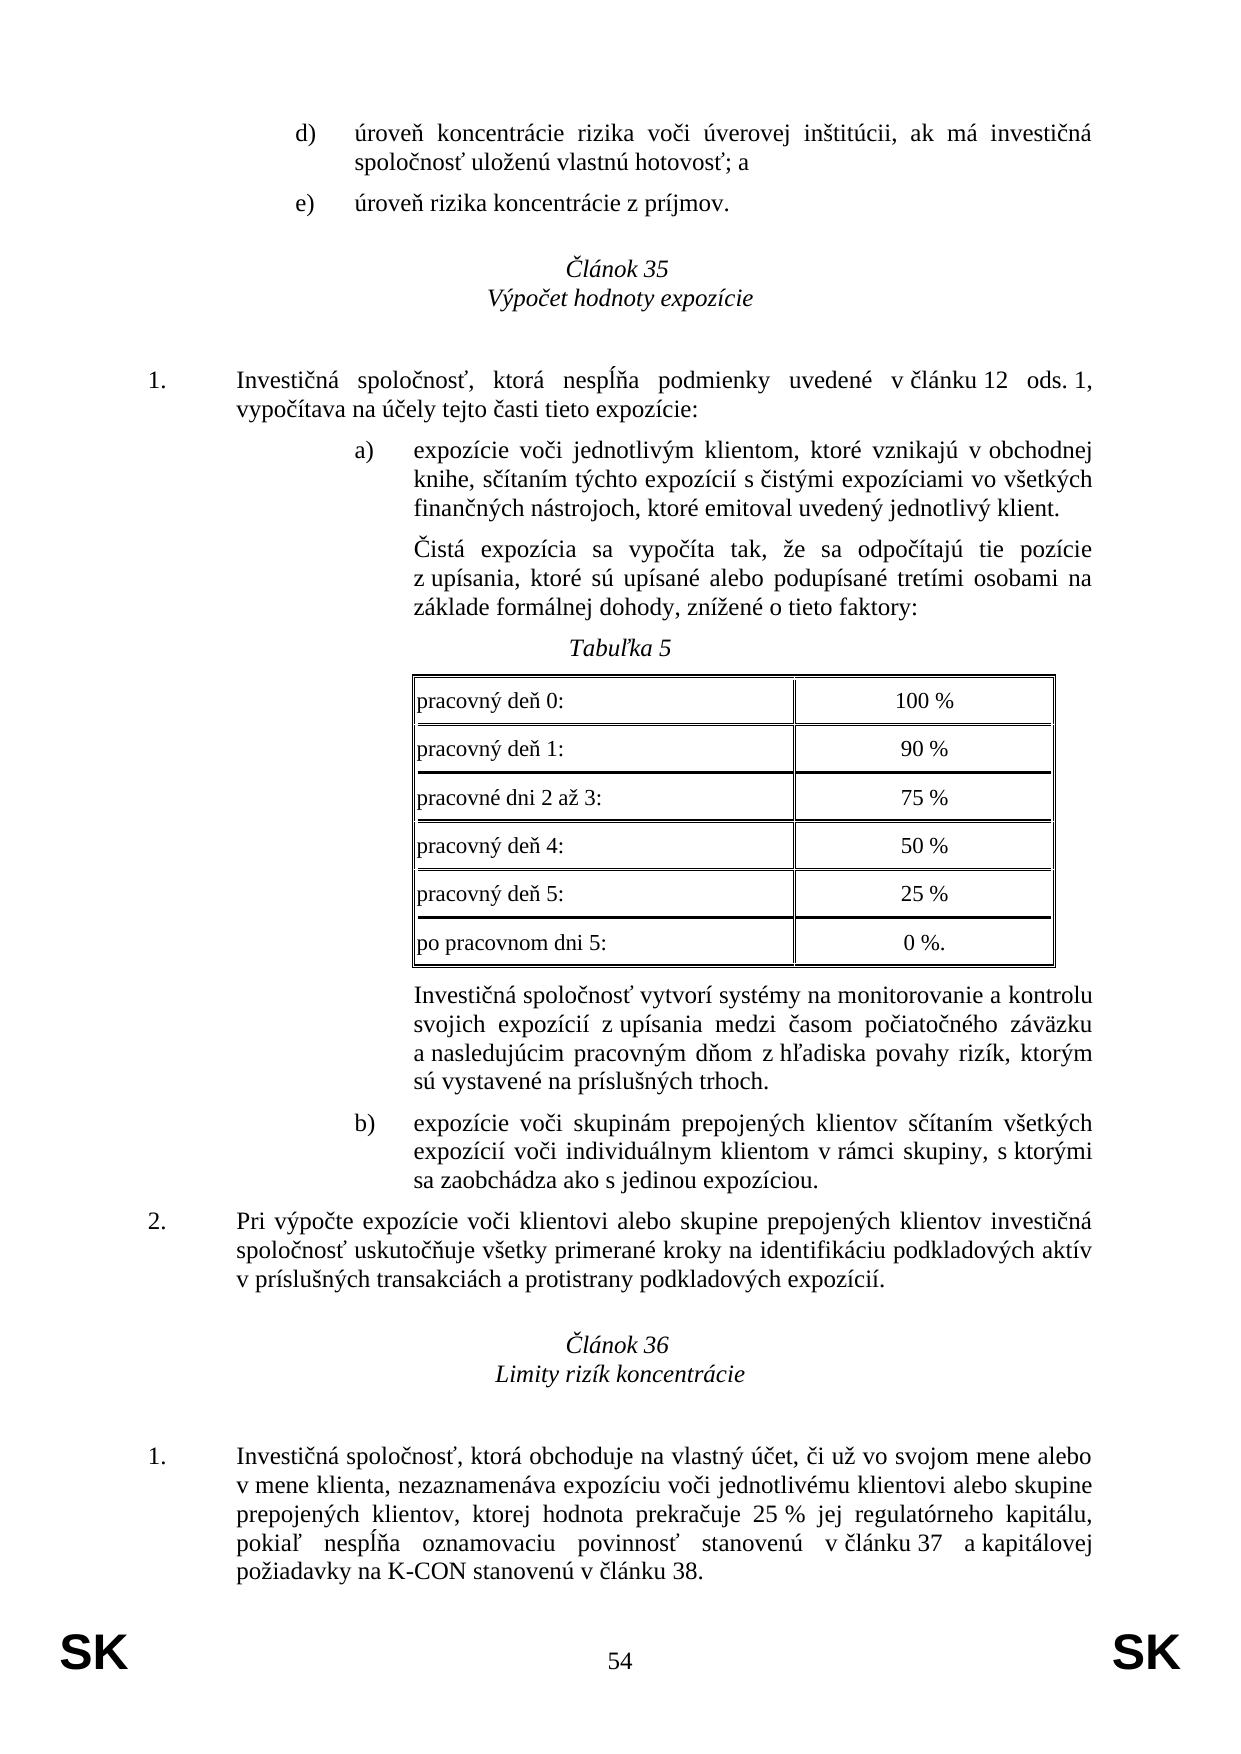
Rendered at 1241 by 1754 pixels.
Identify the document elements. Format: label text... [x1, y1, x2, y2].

text 1. Investičná spoločnosť, ktorá nespĺňa podmienky uvedené v článku 12 ods. 1, vypočítava na účely tejto časti tieto expozície: [148, 366, 1093, 423]
text Článok 36 Limity rizík koncentrácie [148, 1330, 1093, 1388]
text b) expozície voči skupinám prepojených klientov sčítaním všetkých expozícií voči individuálnym klientom v rámci skupiny, s ktorými sa zaobchádza ako s jedinou expozíciou. [354, 1108, 1093, 1194]
table_cell 50 % [796, 819, 1053, 868]
table_cell 25 % [795, 868, 1054, 916]
table_cell pracovný deň 1: [413, 723, 794, 771]
text Článok 35 Výpočet hodnoty expozície [148, 254, 1093, 312]
text d) úroveň koncentrácie rizika voči úverovej inštitúcii, ak má investičná spoločnosť uloženú vlastnú hotovosť; a [295, 118, 1093, 176]
table_cell pracovný deň 5: [413, 868, 794, 916]
text 1. Investičná spoločnosť, ktorá obchoduje na vlastný účet, či už vo svojom mene alebo v mene klienta, nezaznamenáva expozíciu voči jednotlivému klientovi alebo skupine prepojených klientov, ktorej hodnota prekračuje 25 % jej regulatórneho kapitálu, pokiaľ nespĺňa oznamovaciu povinnosť stanovenú v článku 37 a kapitálovej požiadavky na K-CON stanovenú v článku 38. [148, 1441, 1093, 1585]
text Tabuľka 5 [148, 633, 1093, 662]
text Čistá expozícia sa vypočíta tak, že sa odpočítajú tie pozície z upísania, ktoré sú upísané alebo podupísané tretími osobami na základe formálnej dohody, znížené o tieto faktory: [413, 534, 1093, 621]
table_cell 75 % [796, 771, 1053, 819]
text e) úroveň rizika koncentrácie z príjmov. [295, 188, 1093, 217]
table_cell 90 % [795, 723, 1054, 771]
table_cell pracovný deň 4: [415, 819, 793, 868]
table_header pracovný deň 0: [415, 678, 794, 723]
table_header 100 % [795, 678, 1053, 723]
text a) expozície voči jednotlivým klientom, ktoré vznikajú v obchodnej knihe, sčítaním týchto expozícií s čistými expozíciami vo všetkých finančných nástrojoch, ktoré emitoval uvedený jednotlivý klient. [354, 436, 1093, 522]
text Investičná spoločnosť vytvorí systémy na monitorovanie a kontrolu svojich expozícií z upísania medzi časom počiatočného záväzku a nasledujúcim pracovným dňom z hľadiska povahy rizík, ktorým sú vystavené na príslušných trhoch. [413, 980, 1093, 1095]
table_cell 0 %. [795, 916, 1053, 964]
table_cell pracovné dni 2 až 3: [415, 771, 793, 819]
text 2. Pri výpočte expozície voči klientovi alebo skupine prepojených klientov investičná spoločnosť uskutočňuje všetky primerané kroky na identifikáciu podkladových aktív v príslušných transakciách a protistrany podkladových expozícií. [148, 1206, 1093, 1293]
table_cell po pracovnom dni 5: [415, 916, 794, 964]
